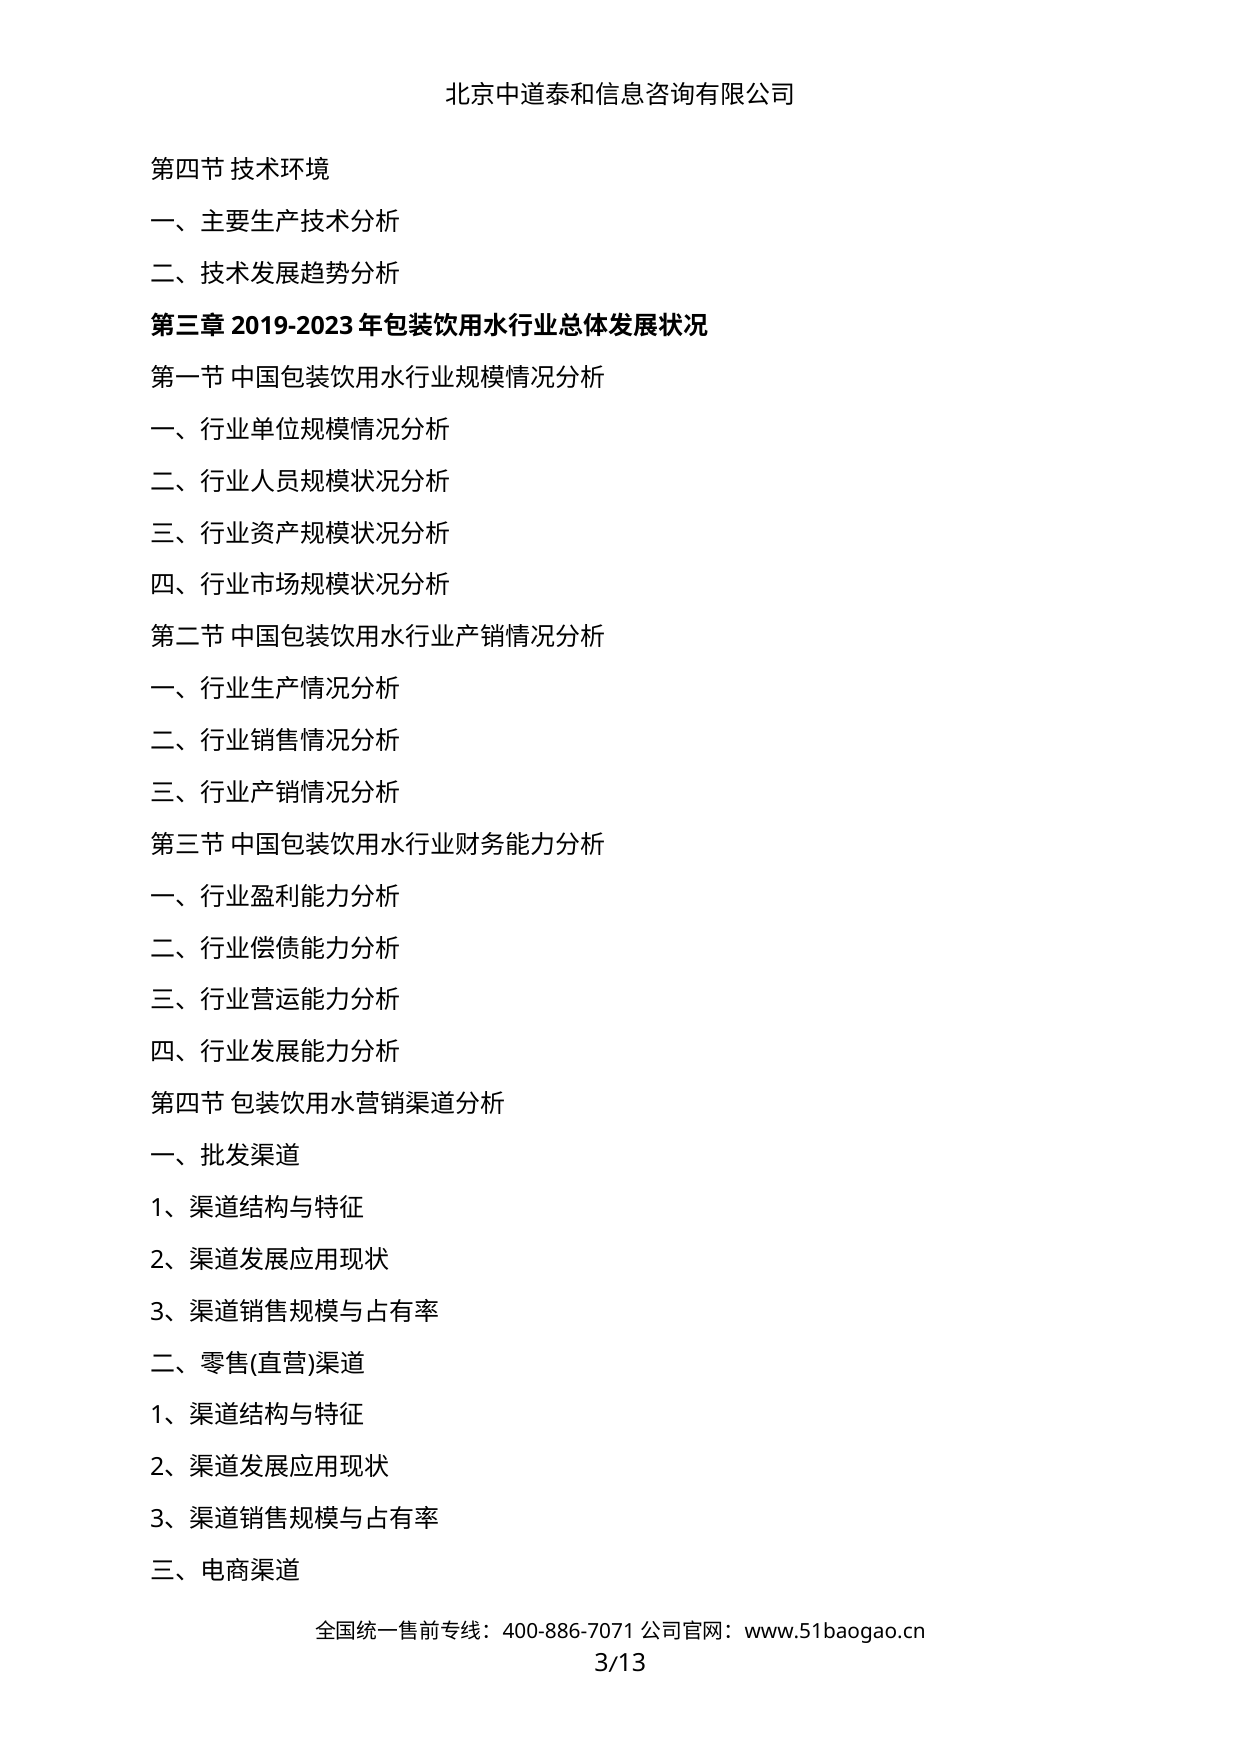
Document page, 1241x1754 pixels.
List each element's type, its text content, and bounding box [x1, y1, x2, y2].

text 2、渠道发展应用现状 [150, 1239, 1090, 1276]
text 一、主要生产技术分析 [150, 202, 1090, 238]
text 第二节 中国包装饮用水行业产销情况分析 [150, 617, 1090, 653]
text 三、行业产销情况分析 [150, 772, 1090, 809]
text 一、行业单位规模情况分析 [150, 409, 1090, 446]
text 二、零售(直营)渠道 [150, 1343, 1090, 1379]
text 2、渠道发展应用现状 [150, 1447, 1090, 1483]
text 一、批发渠道 [150, 1136, 1090, 1172]
text 第四节 包装饮用水营销渠道分析 [150, 1084, 1090, 1120]
text 二、技术发展趋势分析 [150, 254, 1090, 290]
text 1、渠道结构与特征 [150, 1395, 1090, 1431]
text 三、行业资产规模状况分析 [150, 513, 1090, 549]
text 二、行业人员规模状况分析 [150, 461, 1090, 497]
text 3、渠道销售规模与占有率 [150, 1291, 1090, 1327]
text 四、行业市场规模状况分析 [150, 565, 1090, 601]
text 三、行业营运能力分析 [150, 980, 1090, 1016]
text 3、渠道销售规模与占有率 [150, 1499, 1090, 1535]
text 四、行业发展能力分析 [150, 1032, 1090, 1068]
text 一、行业生产情况分析 [150, 669, 1090, 705]
text 二、行业偿债能力分析 [150, 928, 1090, 964]
text 二、行业销售情况分析 [150, 721, 1090, 757]
text 第三章 2019-2023年包装饮用水行业总体发展状况 [150, 306, 1090, 342]
text 1、渠道结构与特征 [150, 1187, 1090, 1224]
text 第一节 中国包装饮用水行业规模情况分析 [150, 357, 1090, 394]
text 第四节 技术环境 [150, 150, 1090, 186]
text 一、行业盈利能力分析 [150, 876, 1090, 912]
text 第三节 中国包装饮用水行业财务能力分析 [150, 824, 1090, 861]
text 三、电商渠道 [150, 1551, 1090, 1587]
